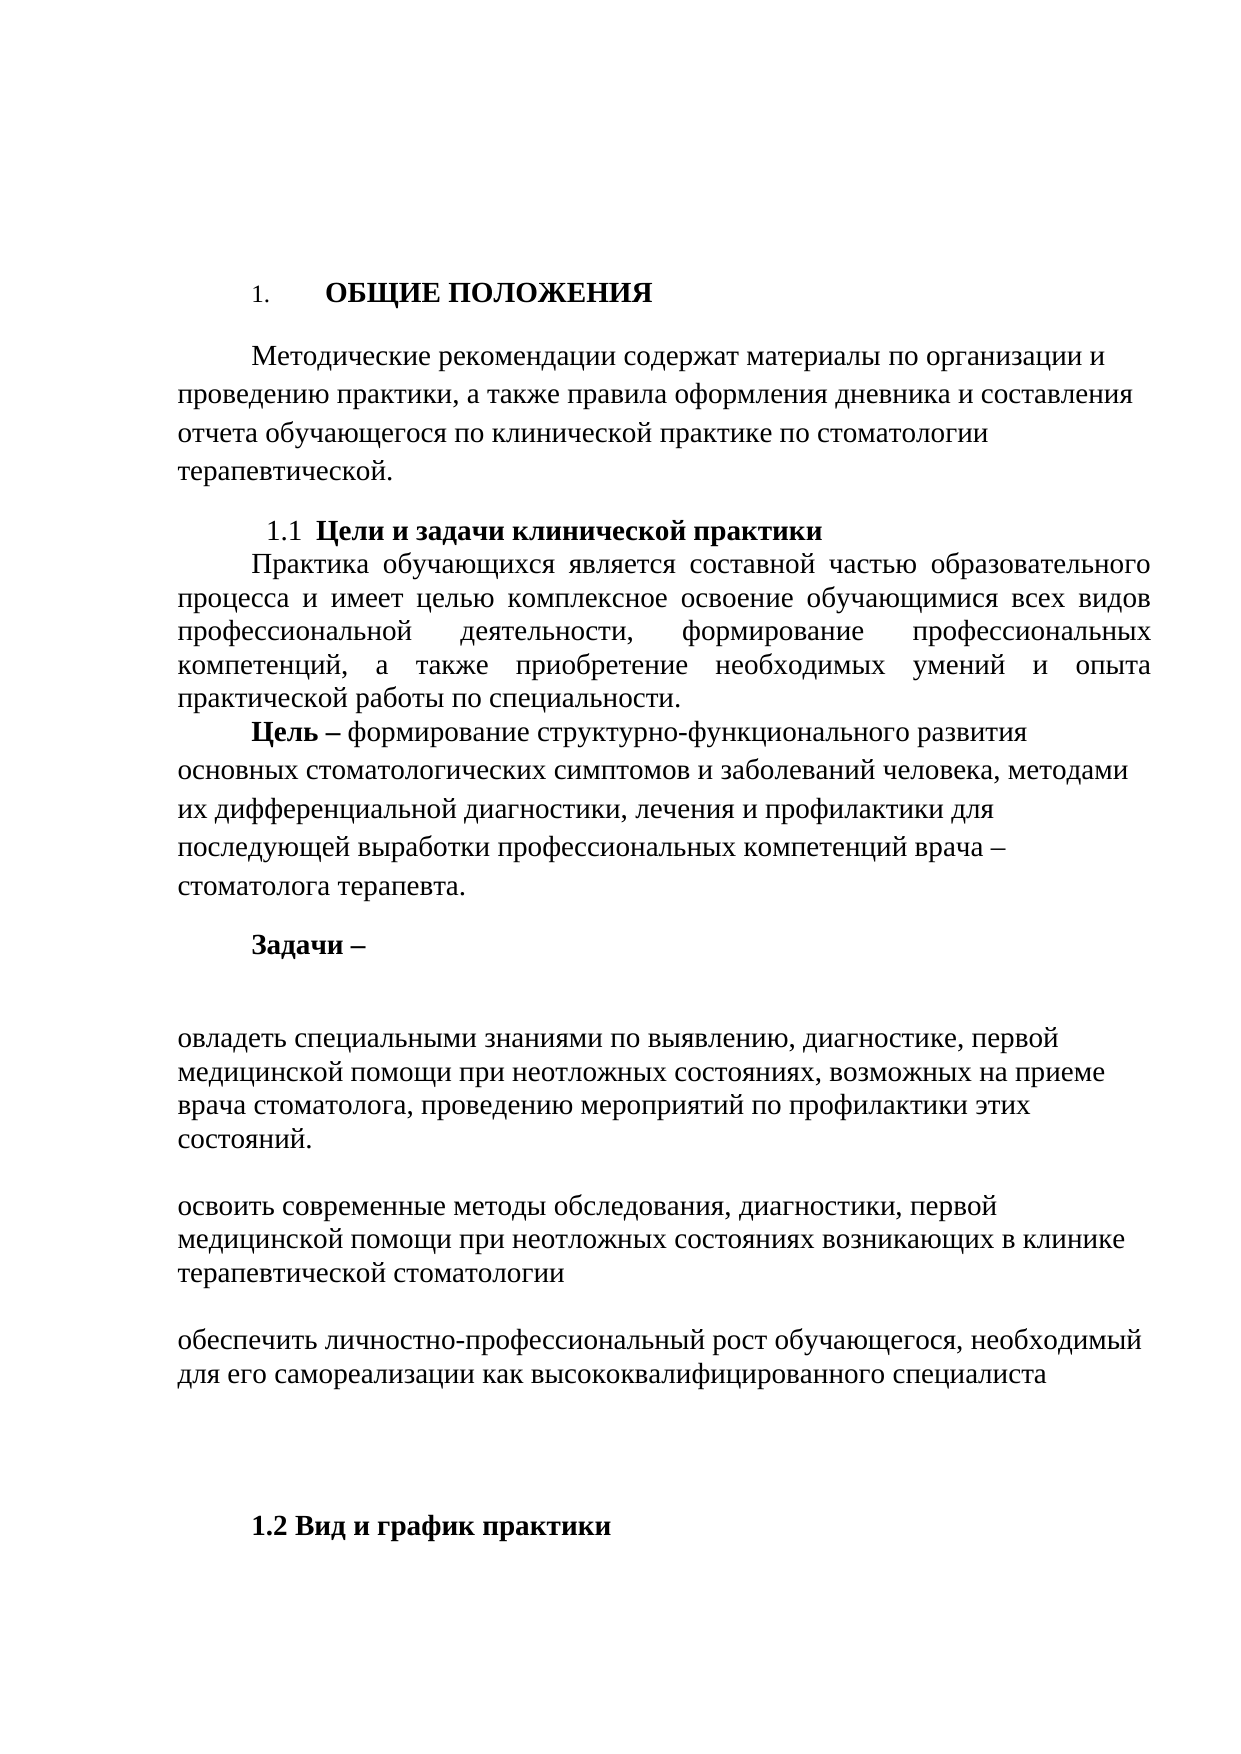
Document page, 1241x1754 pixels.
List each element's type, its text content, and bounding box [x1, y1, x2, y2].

text Цель – формирование структурно-функционального развития основных стоматологических симптомов и заболеваний человека, методами их дифференциальной диагностики, лечения и профилактики для последующей выработки профессиональных компетенций врача –стоматолога терапевта. [177, 714, 1152, 902]
list Цели и задачи клинической практики [266, 513, 1152, 546]
text овладеть специальными знаниями по выявлению, диагностике, первой медицинской помощи при неотложных состояниях, возможных на приеме врача стоматолога, проведению мероприятий по профилактики этих состояний. [177, 1020, 1152, 1154]
text 1.2 Вид и график практики [177, 1508, 1152, 1542]
text Практика обучающихся является составной частью образовательного процесса и имеет целью комплексное освоение обучающимися всех видов профессиональной деятельности, формирование профессиональных компетенций, а также приобретение необходимых умений и опыта практической работы по специальности. [177, 546, 1152, 714]
text Задачи – [177, 927, 1152, 961]
text освоить современные методы обследования, диагностики, первой медицинской помощи при неотложных состояниях возникающих в клинике терапевтической стоматологии [565, 1188, 1152, 1289]
list Общие положения [177, 275, 1152, 308]
text Методические рекомендации содержат материалы по организации и проведению практики, а также правила оформления дневника и составления отчета обучающегося по клинической практике по стоматологии терапевтической. [177, 338, 1152, 487]
